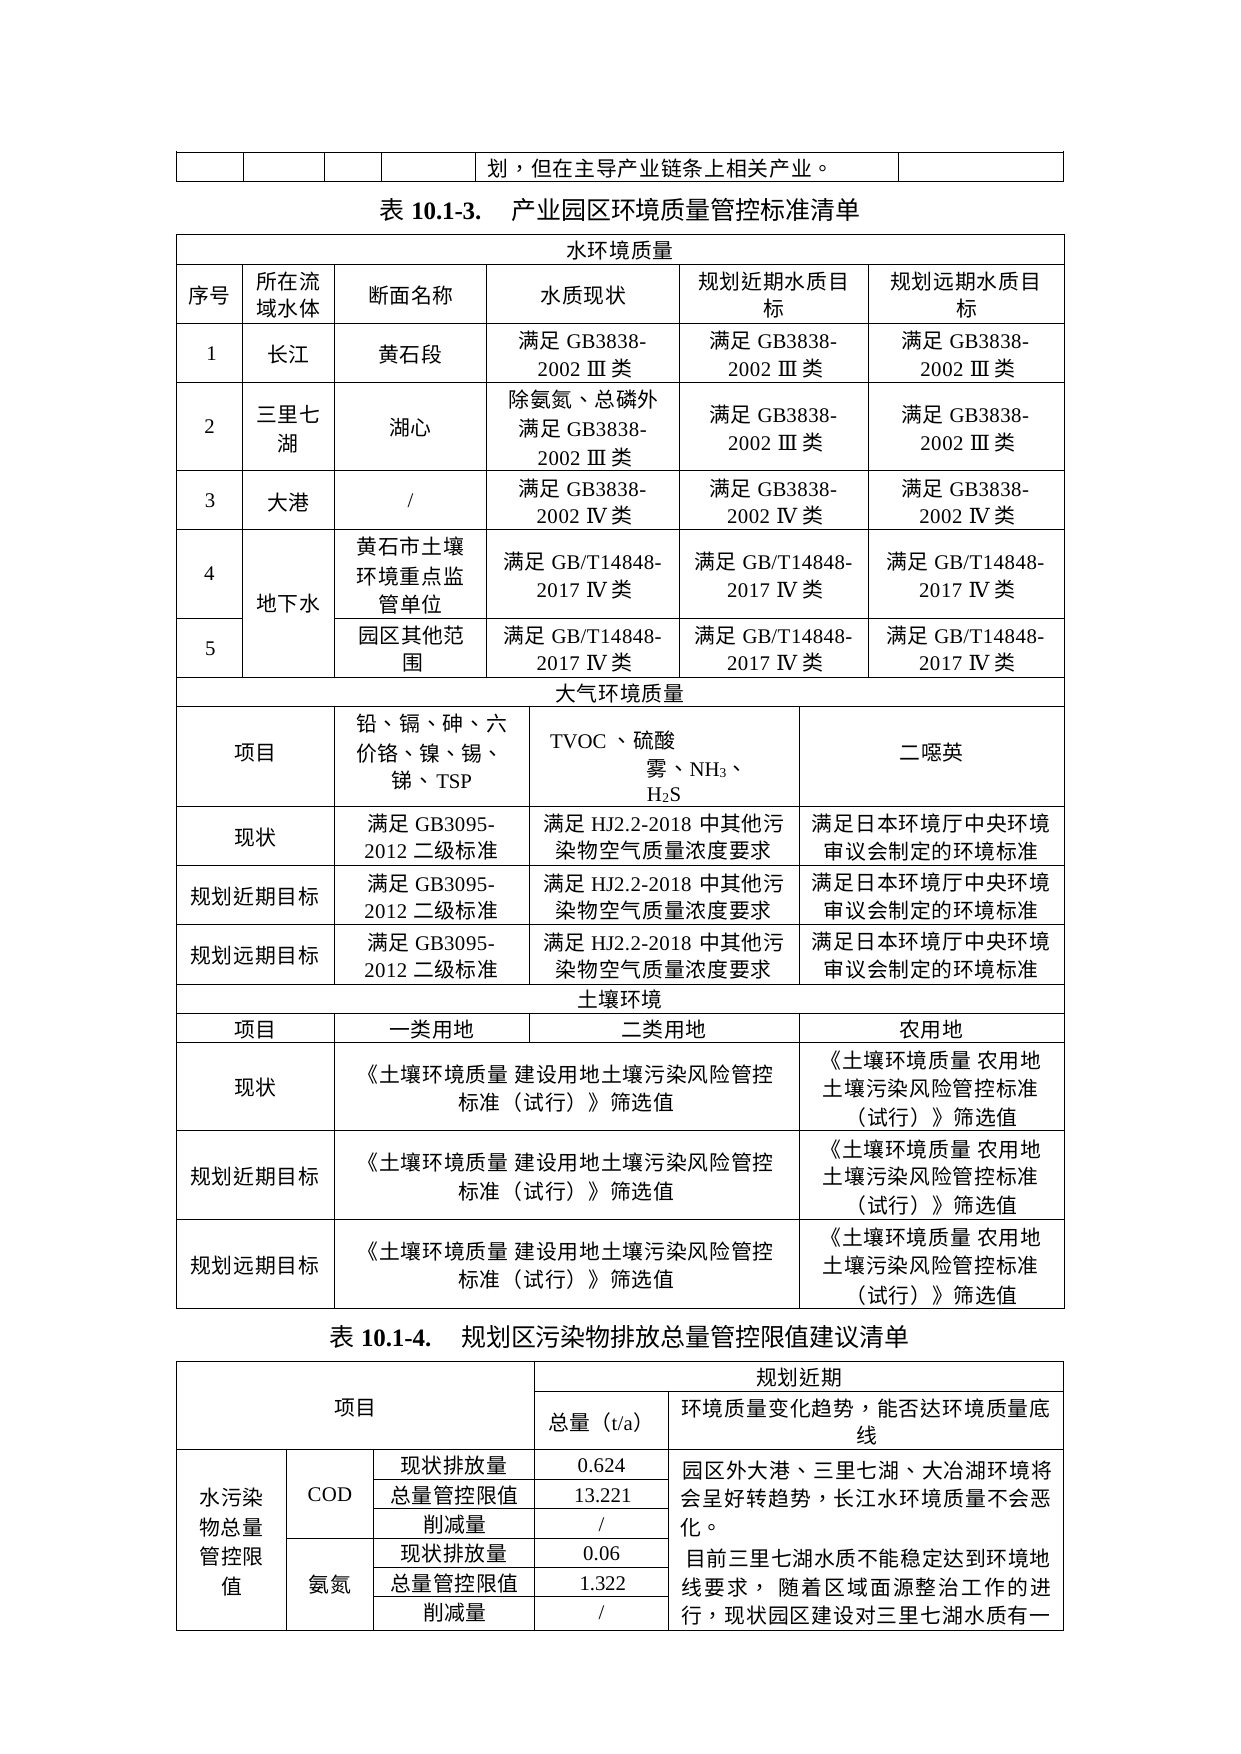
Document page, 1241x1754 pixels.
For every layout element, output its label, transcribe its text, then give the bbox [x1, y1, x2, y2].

table_cell 现状排放量 [374, 1450, 534, 1479]
table_cell 园区其他范 围 [335, 619, 486, 677]
table_cell 《土壤环境质量 建设用地土壤污染风险管控 标准（试行）》筛选值 [335, 1043, 799, 1130]
table_cell 水质现状 [487, 265, 679, 323]
table_cell 满足 GB3838- 2002 Ⅳ类 [680, 471, 868, 529]
table_cell 农用地 [800, 1014, 1064, 1042]
table_cell 规划近期水质目 标 [680, 265, 868, 323]
table_cell 满足 HJ2.2-2018 中其他污 染物空气质量浓度要求 [530, 807, 799, 865]
table_cell 3 [177, 471, 242, 529]
table_cell 黄石段 [335, 324, 486, 382]
table_cell 《土壤环境质量 建设用地土壤污染风险管控 标准（试行）》筛选值 [335, 1131, 799, 1219]
table_cell 满足 GB/T14848- 2017 Ⅳ类 [869, 530, 1064, 618]
table_cell 削减量 [374, 1597, 534, 1630]
table_cell 满足 GB3838- 2002 Ⅲ类 [869, 324, 1064, 382]
table_cell 现状排放量 [374, 1539, 534, 1567]
table_cell 1.322 [535, 1568, 668, 1596]
table_cell 环境质量变化趋势，能否达环境质量底 线 [669, 1392, 1063, 1449]
table_cell 现状 [177, 1043, 334, 1130]
table_cell 满足 GB3838- 2002 Ⅲ类 [680, 383, 868, 470]
table_cell 满足 GB/T14848- 2017 Ⅳ类 [869, 619, 1064, 677]
table_cell 满足 HJ2.2-2018 中其他污 染物空气质量浓度要求 [530, 866, 799, 924]
table_cell 湖心 [335, 383, 486, 470]
table_header 水环境质量 [177, 235, 1064, 264]
table_cell 规划近期目标 [177, 866, 334, 924]
table_cell 满足 GB/T14848- 2017 Ⅳ类 [487, 530, 679, 618]
table_cell COD [287, 1450, 373, 1537]
table_cell 《土壤环境质量 农用地 土壤污染风险管控标准 （试行）》筛选值 [800, 1043, 1064, 1130]
table_cell 序号 [177, 265, 242, 323]
table_cell 满足 GB3095- 2012 二级标准 [335, 807, 529, 865]
table_cell 《土壤环境质量 农用地 土壤污染风险管控标准 （试行）》筛选值 [800, 1220, 1064, 1308]
table_cell 除氨氮、总磷外 满足 GB3838- 2002 Ⅲ类 [487, 383, 679, 470]
table_cell / [335, 471, 486, 529]
table_cell 氨氮 [287, 1539, 373, 1630]
table_cell 项目 [177, 707, 334, 806]
table_cell 满足 GB3838- 2002 Ⅳ类 [487, 471, 679, 529]
table_cell 满足 GB/T14848- 2017 Ⅳ类 [680, 619, 868, 677]
table_header [382, 153, 475, 181]
table_header 项目 [177, 1362, 534, 1449]
text 表 10.1-4. 规划区污染物排放总量管控限值建议清单 [329, 1322, 1064, 1353]
table_header [177, 153, 243, 181]
table_cell 0.624 [535, 1450, 668, 1479]
table_cell 园区外大港、三里七湖、大冶湖环境将 会呈好转趋势，长江水环境质量不会恶 化。 目前三里七湖水质不能稳定达到环境地 线要求， 随着区域面源整治工作的进 行，现状园区建设对三里七湖水质有一 [669, 1450, 1063, 1630]
table_cell / [535, 1509, 668, 1537]
table_cell 水污染 物总量 管控限 值 [177, 1450, 286, 1630]
table_cell 规划远期目标 [177, 1220, 334, 1308]
table_cell 断面名称 [335, 265, 486, 323]
table_cell 规划近期目标 [177, 1131, 334, 1219]
table_cell 项目 [177, 1014, 334, 1042]
table_cell 黄石市土壤 环境重点监 管单位 [335, 530, 486, 618]
table_header 规划近期 [535, 1362, 1063, 1391]
table_cell 《土壤环境质量 建设用地土壤污染风险管控 标准（试行）》筛选值 [335, 1220, 799, 1308]
table_cell 规划远期目标 [177, 925, 334, 983]
table_cell 所在流 域水体 [243, 265, 334, 323]
table_cell 满足 GB3838- 2002 Ⅳ类 [869, 471, 1064, 529]
table_cell TVOC 、硫酸雾、NH3、 H2S [530, 707, 799, 806]
table_cell 大气环境质量 [177, 678, 1064, 706]
table_cell 总量管控限值 [374, 1568, 534, 1596]
table_cell 满足 HJ2.2-2018 中其他污 染物空气质量浓度要求 [530, 925, 799, 983]
table_cell 总量（t/a） [535, 1392, 668, 1449]
table_cell 大港 [243, 471, 334, 529]
table_cell 满足 GB3095- 2012 二级标准 [335, 925, 529, 983]
table_header [244, 153, 324, 181]
text 表 10.1-3. 产业园区环境质量管控标准清单 [379, 195, 1064, 226]
table_header [899, 153, 1063, 181]
table_cell 5 [177, 619, 242, 677]
table_cell 现状 [177, 807, 334, 865]
table_cell 铅、镉、砷、六 价铬、镍、锡、 锑、TSP [335, 707, 529, 806]
table_cell 一类用地 [335, 1014, 529, 1042]
table_cell 满足日本环境厅中央环境 审议会制定的环境标准 [800, 807, 1064, 865]
table_cell 《土壤环境质量 农用地 土壤污染风险管控标准 （试行）》筛选值 [800, 1131, 1064, 1219]
table_cell 满足 GB3838- 2002 Ⅲ类 [680, 324, 868, 382]
table_cell 土壤环境 [177, 985, 1064, 1013]
table_cell 长江 [243, 324, 334, 382]
table_cell 满足日本环境厅中央环境 审议会制定的环境标准 [800, 925, 1064, 983]
table_cell 满足 GB3095- 2012 二级标准 [335, 866, 529, 924]
table_cell 地下水 [243, 530, 334, 677]
table_cell 三里七 湖 [243, 383, 334, 470]
table_cell 满足日本环境厅中央环境 审议会制定的环境标准 [800, 866, 1064, 924]
table_cell 削减量 [374, 1509, 534, 1537]
table_cell 满足 GB/T14848- 2017 Ⅳ类 [680, 530, 868, 618]
table_cell 满足 GB3838- 2002 Ⅲ类 [869, 383, 1064, 470]
table_cell 规划远期水质目 标 [869, 265, 1064, 323]
table_cell 二噁英 [800, 707, 1064, 806]
table_cell 13.221 [535, 1480, 668, 1508]
table_cell / [535, 1597, 668, 1630]
table_cell 二类用地 [530, 1014, 799, 1042]
table_cell 2 [177, 383, 242, 470]
table_header 划，但在主导产业链条上相关产业。 [476, 153, 898, 181]
table_header [325, 153, 381, 181]
table_cell 1 [177, 324, 242, 382]
table_cell 0.06 [535, 1539, 668, 1567]
table_cell 4 [177, 530, 242, 618]
table_cell 满足 GB/T14848- 2017 Ⅳ类 [487, 619, 679, 677]
table_cell 总量管控限值 [374, 1480, 534, 1508]
table_cell 满足 GB3838- 2002 Ⅲ类 [487, 324, 679, 382]
